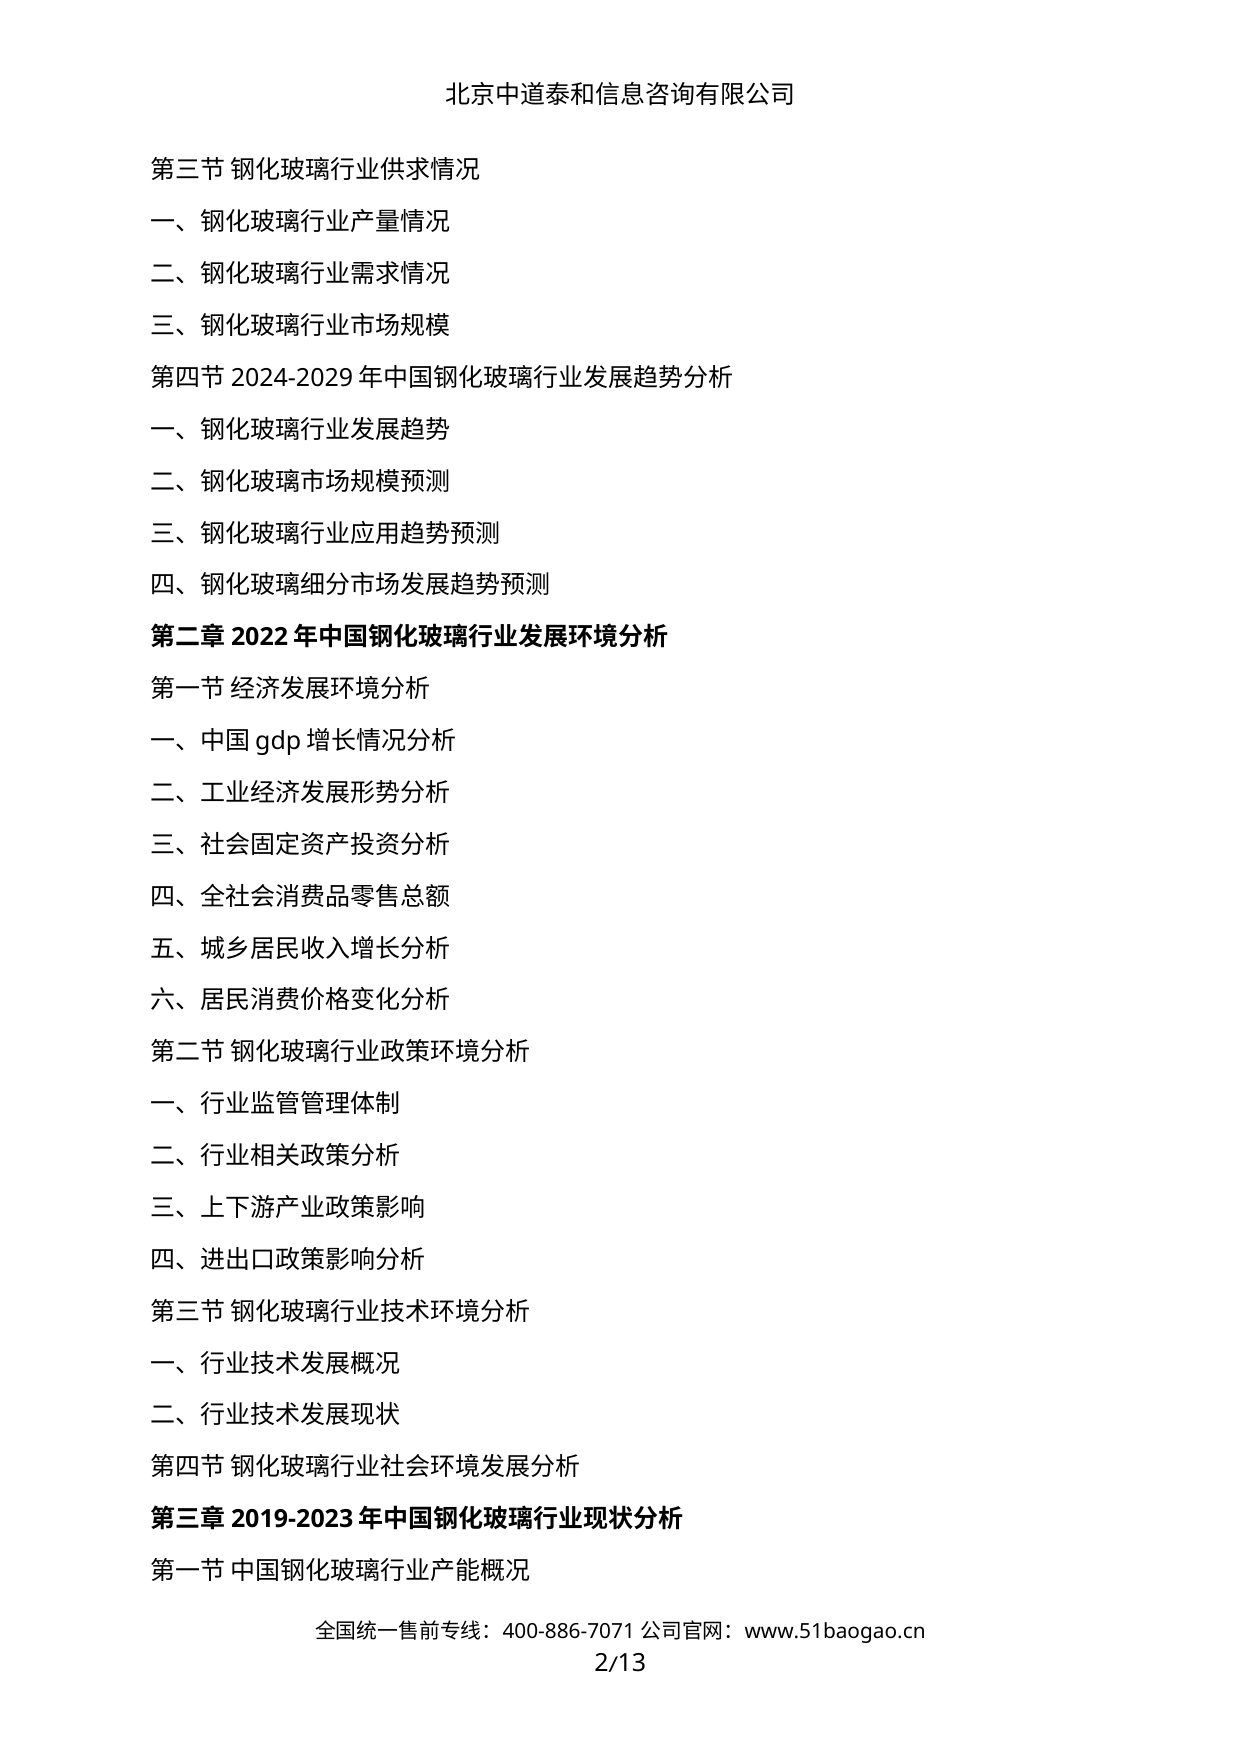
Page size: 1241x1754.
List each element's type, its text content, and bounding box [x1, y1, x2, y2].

text 四、钢化玻璃细分市场发展趋势预测 [150, 565, 1090, 601]
text 三、钢化玻璃行业市场规模 [150, 306, 1090, 342]
text 一、行业监管管理体制 [150, 1084, 1090, 1120]
text 一、钢化玻璃行业产量情况 [150, 202, 1090, 238]
text 第一节 中国钢化玻璃行业产能概况 [150, 1551, 1090, 1587]
text 四、全社会消费品零售总额 [150, 876, 1090, 912]
text 第三节 钢化玻璃行业供求情况 [150, 150, 1090, 186]
text 一、中国gdp增长情况分析 [150, 721, 1090, 757]
text 三、上下游产业政策影响 [150, 1187, 1090, 1224]
text 二、行业相关政策分析 [150, 1136, 1090, 1172]
text 三、钢化玻璃行业应用趋势预测 [150, 513, 1090, 549]
text 第三章 2019-2023年中国钢化玻璃行业现状分析 [150, 1499, 1090, 1535]
text 第四节 钢化玻璃行业社会环境发展分析 [150, 1447, 1090, 1483]
text 一、行业技术发展概况 [150, 1343, 1090, 1379]
text 二、行业技术发展现状 [150, 1395, 1090, 1431]
text 第三节 钢化玻璃行业技术环境分析 [150, 1291, 1090, 1327]
text 一、钢化玻璃行业发展趋势 [150, 409, 1090, 446]
text 五、城乡居民收入增长分析 [150, 928, 1090, 964]
text 二、工业经济发展形势分析 [150, 772, 1090, 809]
text 第二章 2022年中国钢化玻璃行业发展环境分析 [150, 617, 1090, 653]
text 第二节 钢化玻璃行业政策环境分析 [150, 1032, 1090, 1068]
text 六、居民消费价格变化分析 [150, 980, 1090, 1016]
text 第四节 2024-2029年中国钢化玻璃行业发展趋势分析 [150, 357, 1090, 394]
text 四、进出口政策影响分析 [150, 1239, 1090, 1276]
text 二、钢化玻璃行业需求情况 [150, 254, 1090, 290]
text 第一节 经济发展环境分析 [150, 669, 1090, 705]
text 二、钢化玻璃市场规模预测 [150, 461, 1090, 497]
text 三、社会固定资产投资分析 [150, 824, 1090, 861]
